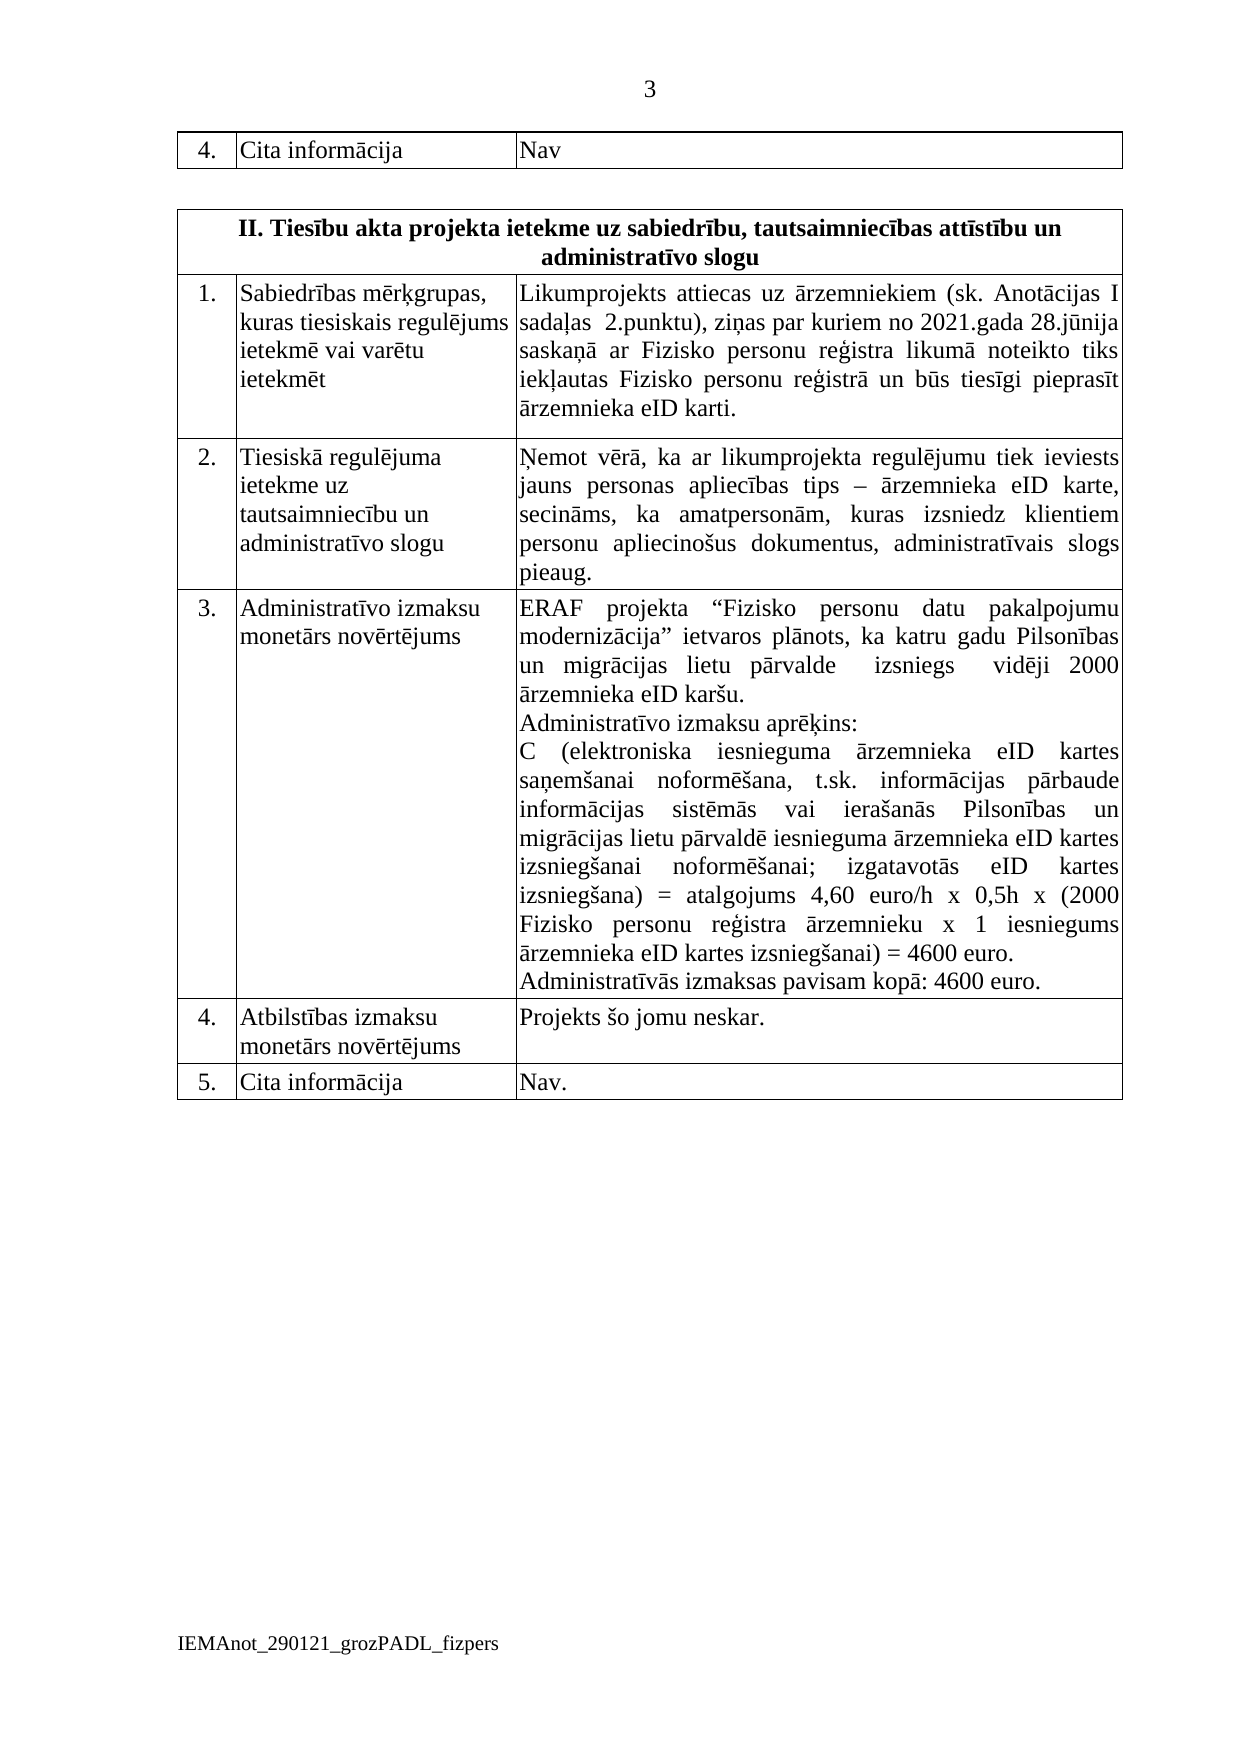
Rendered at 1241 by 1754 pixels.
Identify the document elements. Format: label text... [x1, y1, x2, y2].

table_cell Sabiedrības mērķgrupas, kuras tiesiskais regulējums ietekmē vai varētu ietekmēt [237, 275, 516, 437]
table_cell 3. [178, 590, 236, 998]
table_cell 5. [178, 1064, 236, 1099]
table_cell 2. [178, 439, 236, 588]
table_cell 4. [178, 999, 236, 1063]
table_cell Nav [517, 133, 1122, 167]
table_cell Administratīvo izmaksu monetārs novērtējums [237, 590, 516, 998]
table_header II. Tiesību akta projekta ietekme uz sabiedrību, tautsaimniecības attīstību un administratīvo slogu [178, 210, 1122, 274]
table_cell 4. [178, 133, 236, 167]
table_cell Ņemot vērā, ka ar likumprojekta regulējumu tiek ieviests jauns personas apliecības tips – ārzemnieka eID karte, secināms, ka amatpersonām, kuras izsniedz klientiem personu apliecinošus dokumentus, administratīvais slogs pieaug. [517, 439, 1122, 588]
table_cell Atbilstības izmaksu monetārs novērtējums [237, 999, 516, 1063]
table_cell Tiesiskā regulējuma ietekme uz tautsaimniecību un administratīvo slogu [237, 439, 516, 588]
table_cell 1. [178, 275, 236, 437]
table_cell Likumprojekts attiecas uz ārzemniekiem (sk. Anotācijas I sadaļas 2.punktu), ziņas par kuriem no 2021.gada 28.jūnija saskaņā ar Fizisko personu reģistra likumā noteikto tiks iekļautas Fizisko personu reģistrā un būs tiesīgi pieprasīt ārzemnieka eID karti. [517, 275, 1122, 437]
table_cell Cita informācija [237, 1064, 516, 1099]
table_cell Nav. [517, 1064, 1122, 1099]
table_cell ERAF projekta “Fizisko personu datu pakalpojumu modernizācija” ietvaros plānots, ka katru gadu Pilsonības un migrācijas lietu pārvalde izsniegs vidēji 2000 ārzemnieka eID karšu. Administratīvo izmaksu aprēķins: C (elektroniska iesnieguma ārzemnieka eID kartes saņemšanai noformēšana, t.sk. informācijas pārbaude informācijas sistēmās vai ierašanās Pilsonības un migrācijas lietu pārvaldē iesnieguma ārzemnieka eID kartes izsniegšanai noformēšanai; izgatavotās eID kartes izsniegšana) = atalgojums 4,60 euro/h x 0,5h x (2000 Fizisko personu reģistra ārzemnieku x 1 iesniegums ārzemnieka eID kartes izsniegšanai) = 4600 euro. Administratīvās izmaksas pavisam kopā: 4600 euro. [517, 590, 1122, 998]
table_cell Cita informācija [237, 133, 516, 167]
table_cell Projekts šo jomu neskar. [517, 999, 1122, 1063]
